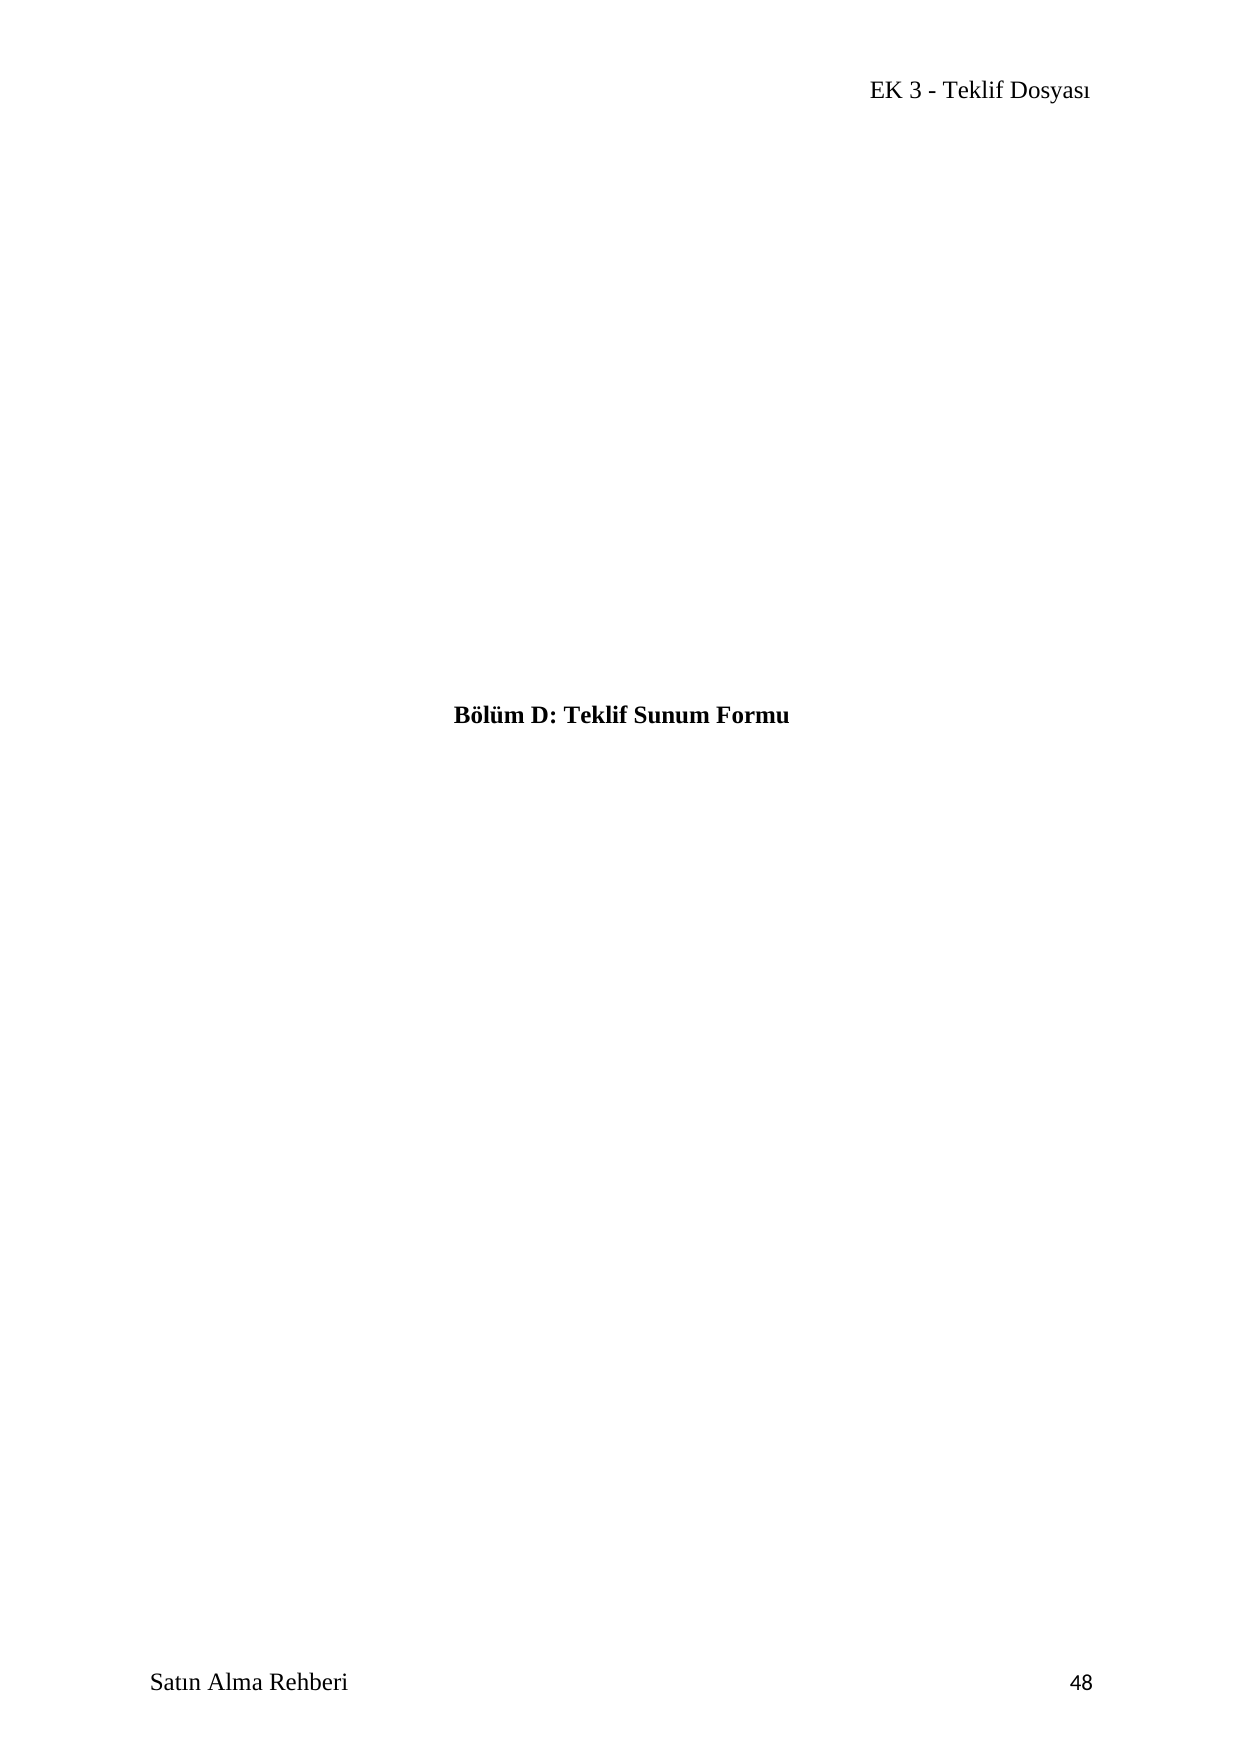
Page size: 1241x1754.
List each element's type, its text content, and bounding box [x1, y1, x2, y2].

subtitle Bölüm D: Teklif Sunum Formu [454, 700, 1094, 729]
